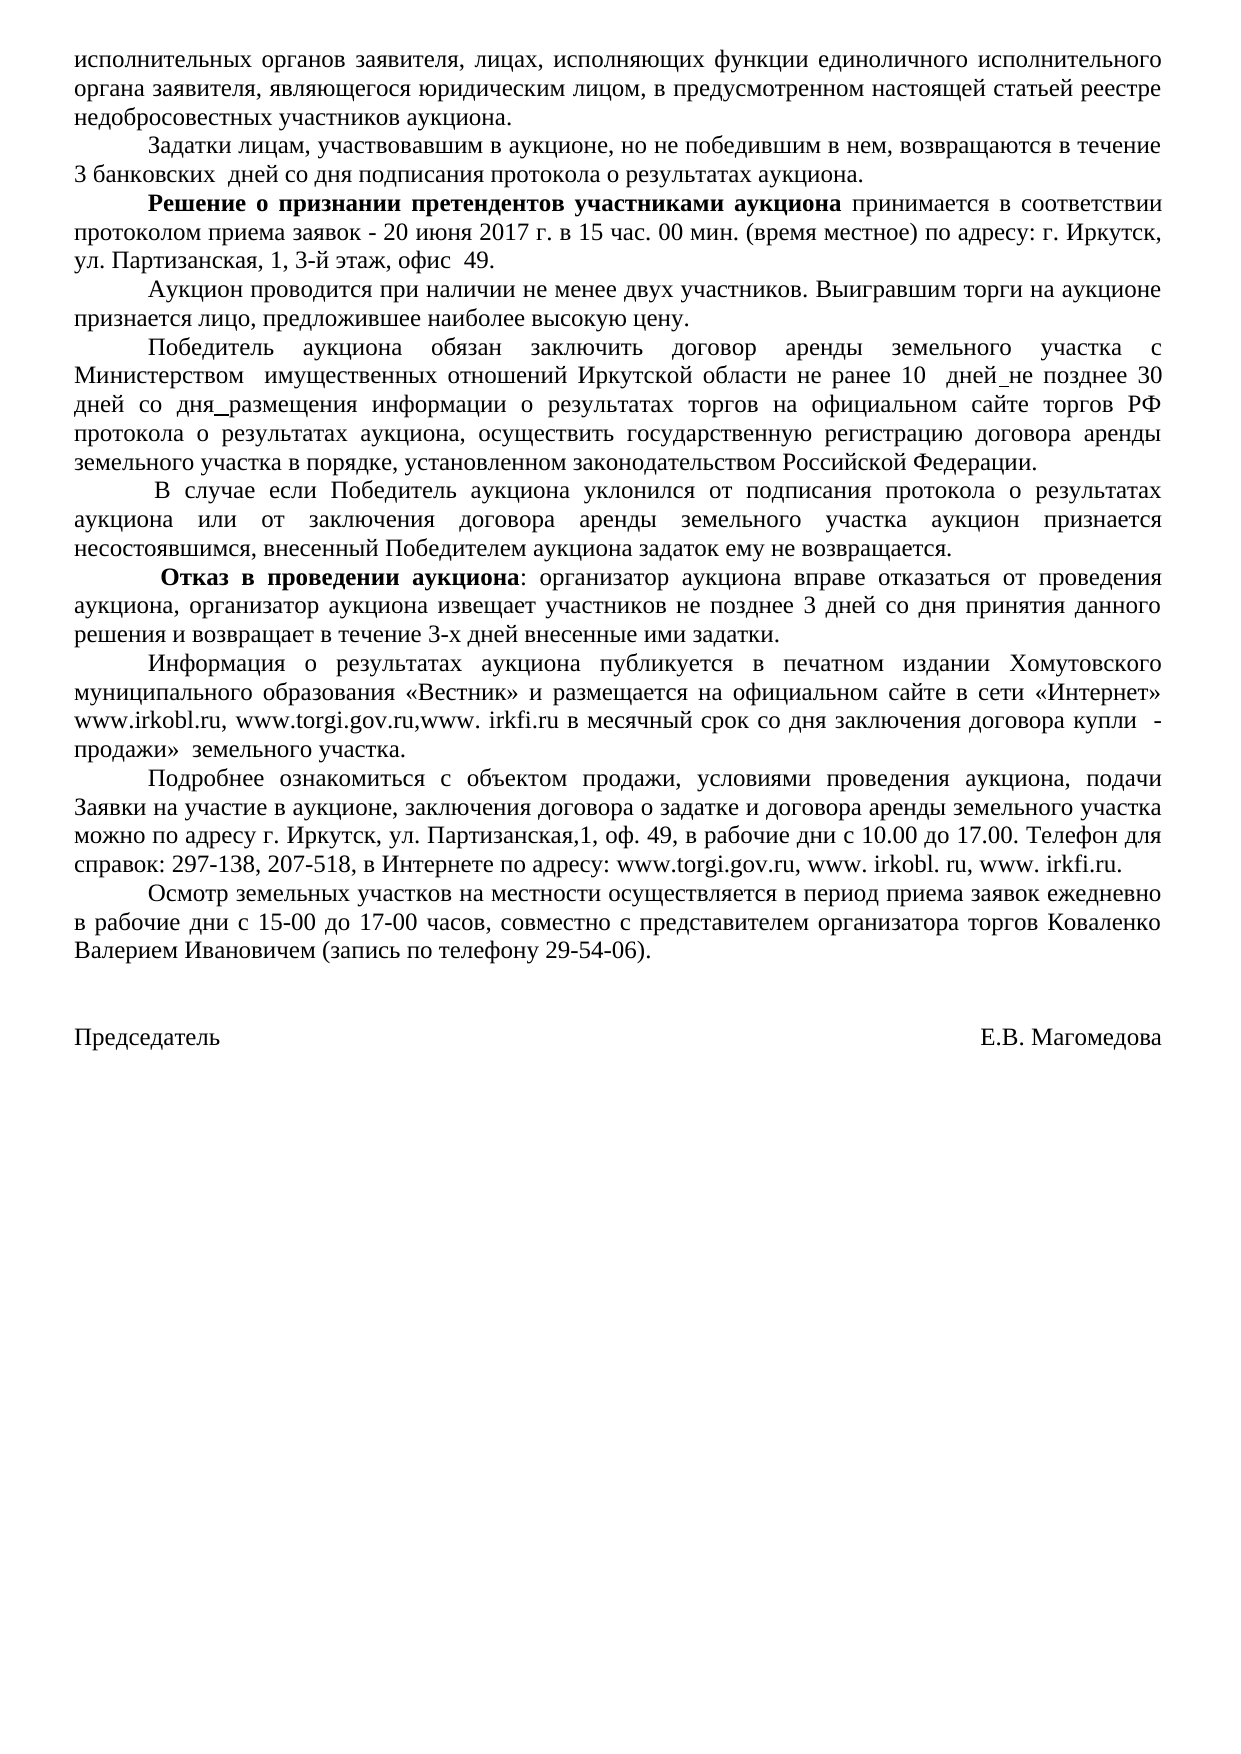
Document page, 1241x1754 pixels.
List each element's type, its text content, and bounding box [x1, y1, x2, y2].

title Председатель Е.В. Магомедова [74, 1022, 1162, 1051]
title Решение о признании претендентов участниками аукциона принимается в соответствии протоколом приема заявок - 20 июня 2017 г. в 15 час. 00 мин. (время местное) по адресу: г. Иркутск, ул. Партизанская, 1, 3-й этаж, офис 49. [74, 188, 1162, 274]
title Осмотр земельных участков на местности осуществляется в период приема заявок ежедневно в рабочие дни с 15-00 до 17-00 часов, совместно с представителем организатора торгов Коваленко Валерием Ивановичем (запись по телефону 29-54-06). [74, 878, 1162, 964]
title Аукцион проводится при наличии не менее двух участников. Выигравшим торги на аукционе признается лицо, предложившее наиболее высокую цену. [74, 274, 1162, 332]
title Подробнее ознакомиться с объектом продажи, условиями проведения аукциона, подачи Заявки на участие в аукционе, заключения договора о задатке и договора аренды земельного участка можно по адресу г. Иркутск, ул. Партизанская,1, оф. 49, в рабочие дни с 10.00 до 17.00. Телефон для справок: 297-138, 207-518, в Интернете по адресу: www.torgi.gov.ru, www. irkobl. ru, www. irkfi.ru. [74, 763, 1162, 878]
title Информация о результатах аукциона публикуется в печатном издании Хомутовского муниципального образования «Вестник» и размещается на официальном сайте в сети «Интернет» www.irkobl.ru, www.torgi.gov.ru,www. irkfi.ru в месячный срок со дня заключения договора купли - продажи» земельного участка. [74, 648, 1162, 763]
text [74, 44, 1162, 131]
text В случае если Победитель аукциона уклонился от подписания протокола о результатах аукциона или от заключения договора аренды земельного участка аукцион признается несостоявшимся, внесенный Победителем аукциона задаток ему не возвращается. [74, 476, 1162, 562]
title Отказ в проведении аукциона: организатор аукциона вправе отказаться от проведения аукциона, организатор аукциона извещает участников не позднее 3 дней со дня принятия данного решения и возвращает в течение 3-х дней внесенные ими задатки. [74, 562, 1162, 648]
title Задатки лицам, участвовавшим в аукционе, но не победившим в нем, возвращаются в течение 3 банковских дней со дня подписания протокола о результатах аукциона. [74, 131, 1162, 188]
text Победитель аукциона обязан заключить договор аренды земельного участка с Министерством имущественных отношений Иркутской области не ранее 10 дней не позднее 30 дней со дня размещения информации о результатах торгов на официальном сайте торгов РФ протокола о результатах аукциона, осуществить государственную регистрацию договора аренды земельного участка в порядке, установленном законодательством Российской Федерации. [74, 332, 1162, 476]
